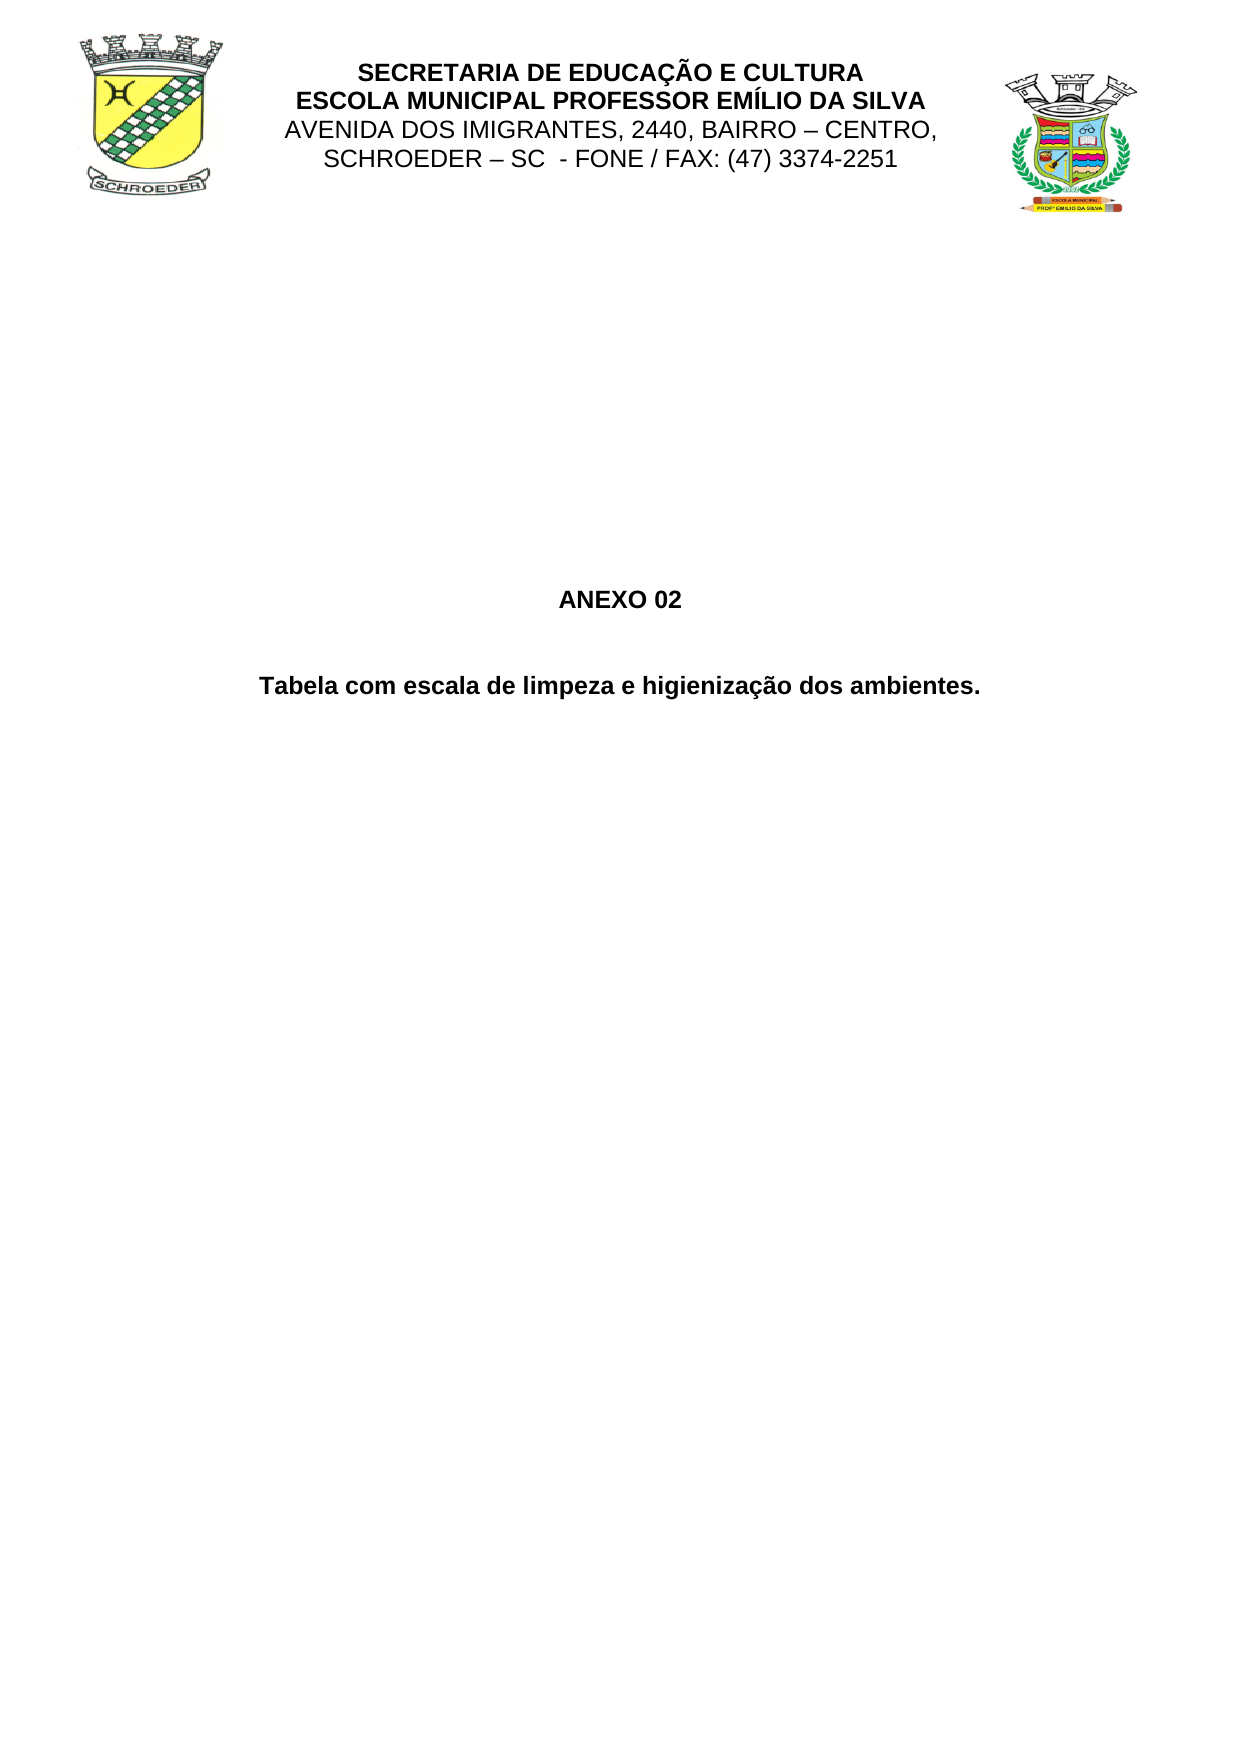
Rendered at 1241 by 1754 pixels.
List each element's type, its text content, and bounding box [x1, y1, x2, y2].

text ANEXO 02 [75, 585, 1165, 613]
picture [76, 29, 225, 196]
picture [1002, 67, 1138, 215]
text Tabela com escala de limpeza e higienização dos ambientes. [75, 671, 1165, 700]
